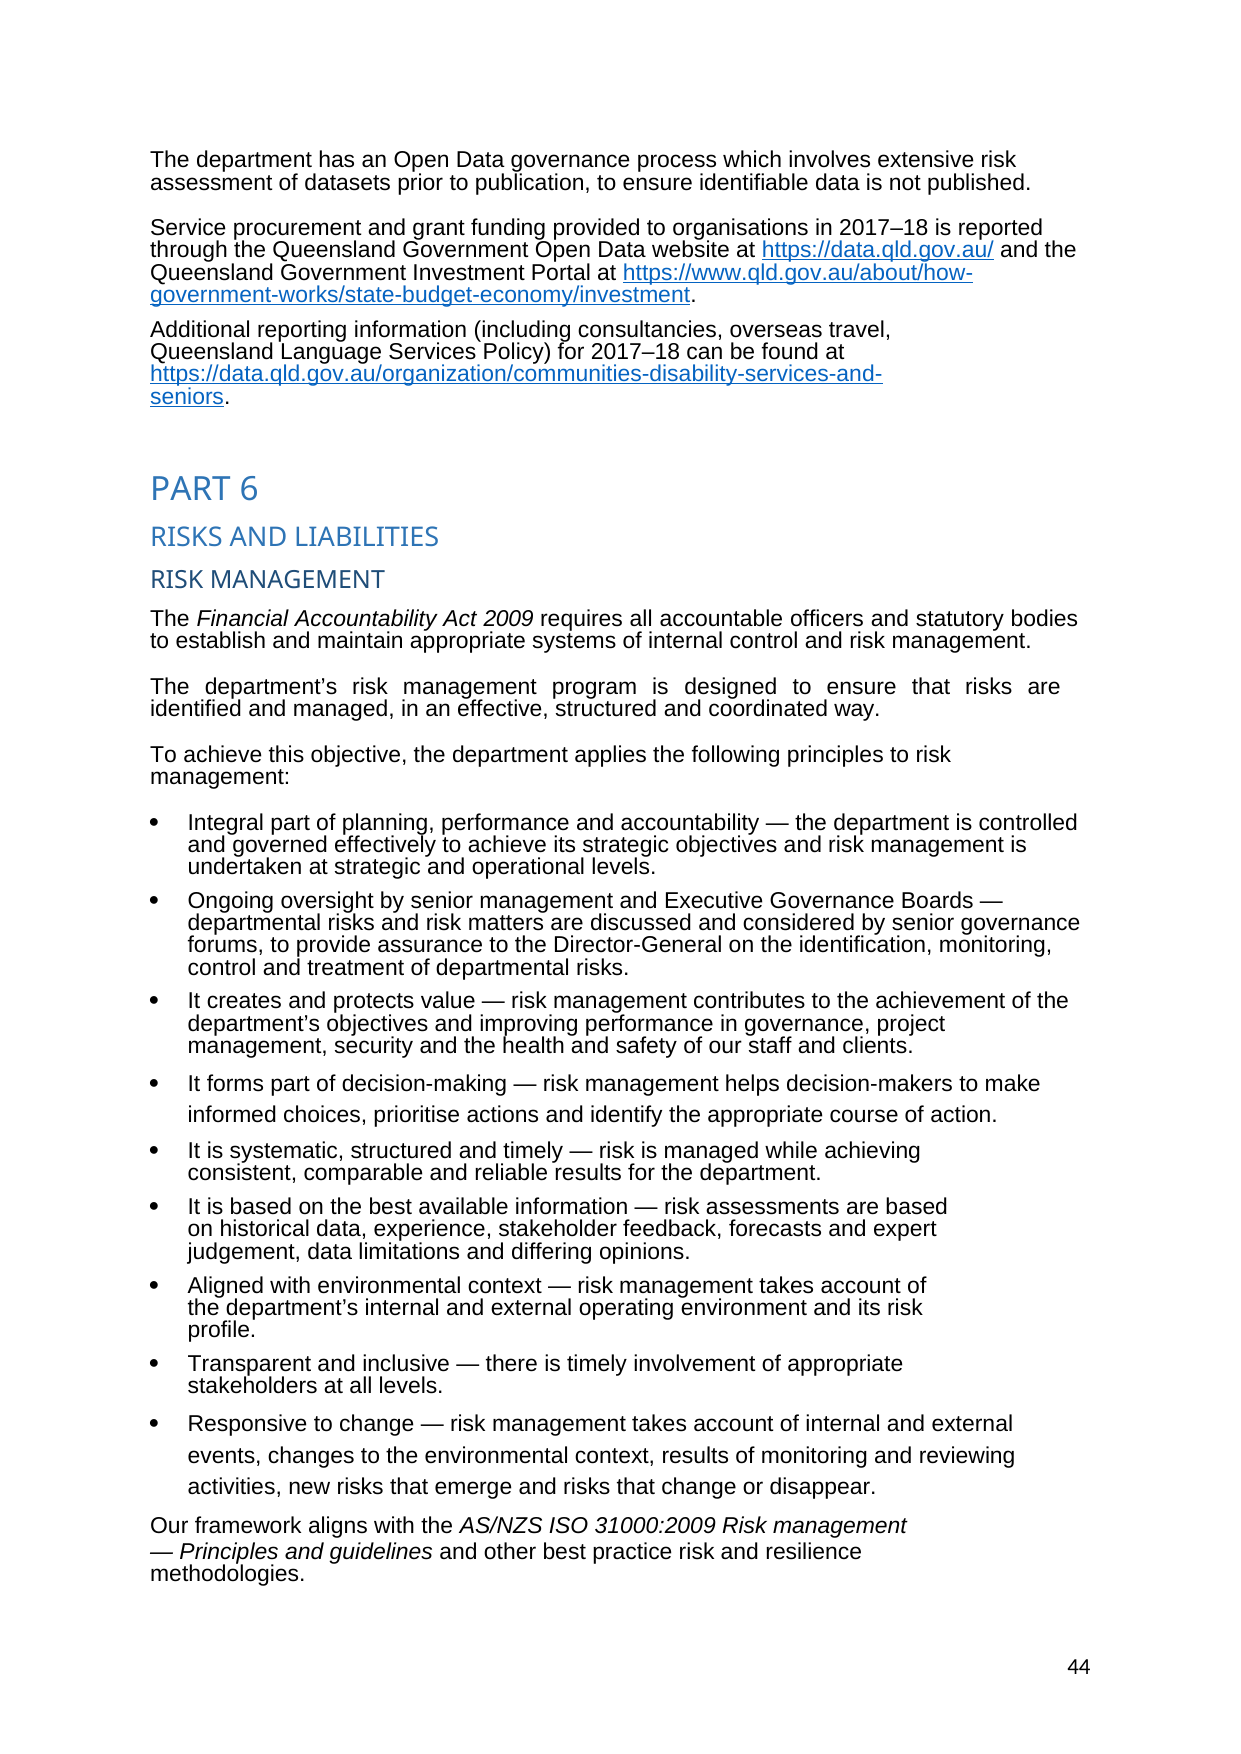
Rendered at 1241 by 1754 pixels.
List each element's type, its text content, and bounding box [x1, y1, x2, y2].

list It creates and protects value — risk management contributes to the achievement of the department’s objectives and improving performance in governance, project management, security and the health and safety of our staff and clients. [150, 991, 1090, 1058]
text The department’s risk management program is designed to ensure that risks are identified and managed, in an effective, structured and coordinated way. [150, 676, 1061, 721]
list Ongoing oversight by senior management and Executive Governance Boards — departmental risks and risk matters are discussed and considered by senior governance forums, to provide assurance to the Director-General on the identification, monitoring, control and treatment of departmental risks. [150, 890, 1090, 980]
list Responsive to change — risk management takes account of internal and external events, changes to the environmental context, results of monitoring and reviewing activities, new risks that emerge and risks that change or disappear. [150, 1406, 1090, 1501]
text Additional reporting information (including consultancies, overseas travel, Queensland Language Services Policy) for 2017–18 can be found at https://data.qld.gov.au/organization/communities-disability-services-and-seniors. [150, 319, 950, 409]
list Aligned with environmental context — risk management takes account of the department’s internal and external operating environment and its risk profile. [150, 1275, 952, 1342]
text To achieve this objective, the department applies the following principles to risk management: [150, 744, 1090, 789]
text — Principles and guidelines and other best practice risk and resilience methodologies. [150, 1541, 959, 1586]
list It is based on the best available information — risk assessments are based on historical data, experience, stakeholder feedback, forecasts and expert judgement, data limitations and differing opinions. [150, 1197, 959, 1264]
text Our framework aligns with the AS/NZS ISO 31000:2009 Risk management [150, 1508, 1090, 1540]
subtitle RISK MANAGEMENT [150, 561, 1090, 596]
list It forms part of decision-making — risk management helps decision-makers to make informed choices, prioritise actions and identify the appropriate course of action. [150, 1066, 1090, 1129]
list Transparent and inclusive — there is timely involvement of appropriate stakeholders at all levels. [150, 1353, 952, 1398]
text The department has an Open Data governance process which involves extensive risk assessment of datasets prior to publication, to ensure identifiable data is not published. [150, 150, 1091, 195]
text Service procurement and grant funding provided to organisations in 2017–18 is reported through the Queensland Government Open Data website at https://data.qld.gov.au/ and the Queensland Government Investment Portal at https://www.qld.gov.au/about/how-government-works/state-budget-economy/investment. [150, 218, 1088, 308]
list It is systematic, structured and timely — risk is managed while achieving consistent, comparable and reliable results for the department. [150, 1141, 959, 1186]
subtitle RISKS AND LIABILITIES [150, 517, 1090, 554]
subtitle PART 6 [150, 464, 1090, 510]
list Integral part of planning, performance and accountability — the department is controlled and governed effectively to achieve its strategic objectives and risk management is undertaken at strategic and operational levels. [150, 812, 1090, 879]
text The Financial Accountability Act 2009 requires all accountable officers and statutory bodies to establish and maintain appropriate systems of internal control and risk management. [150, 608, 1078, 653]
